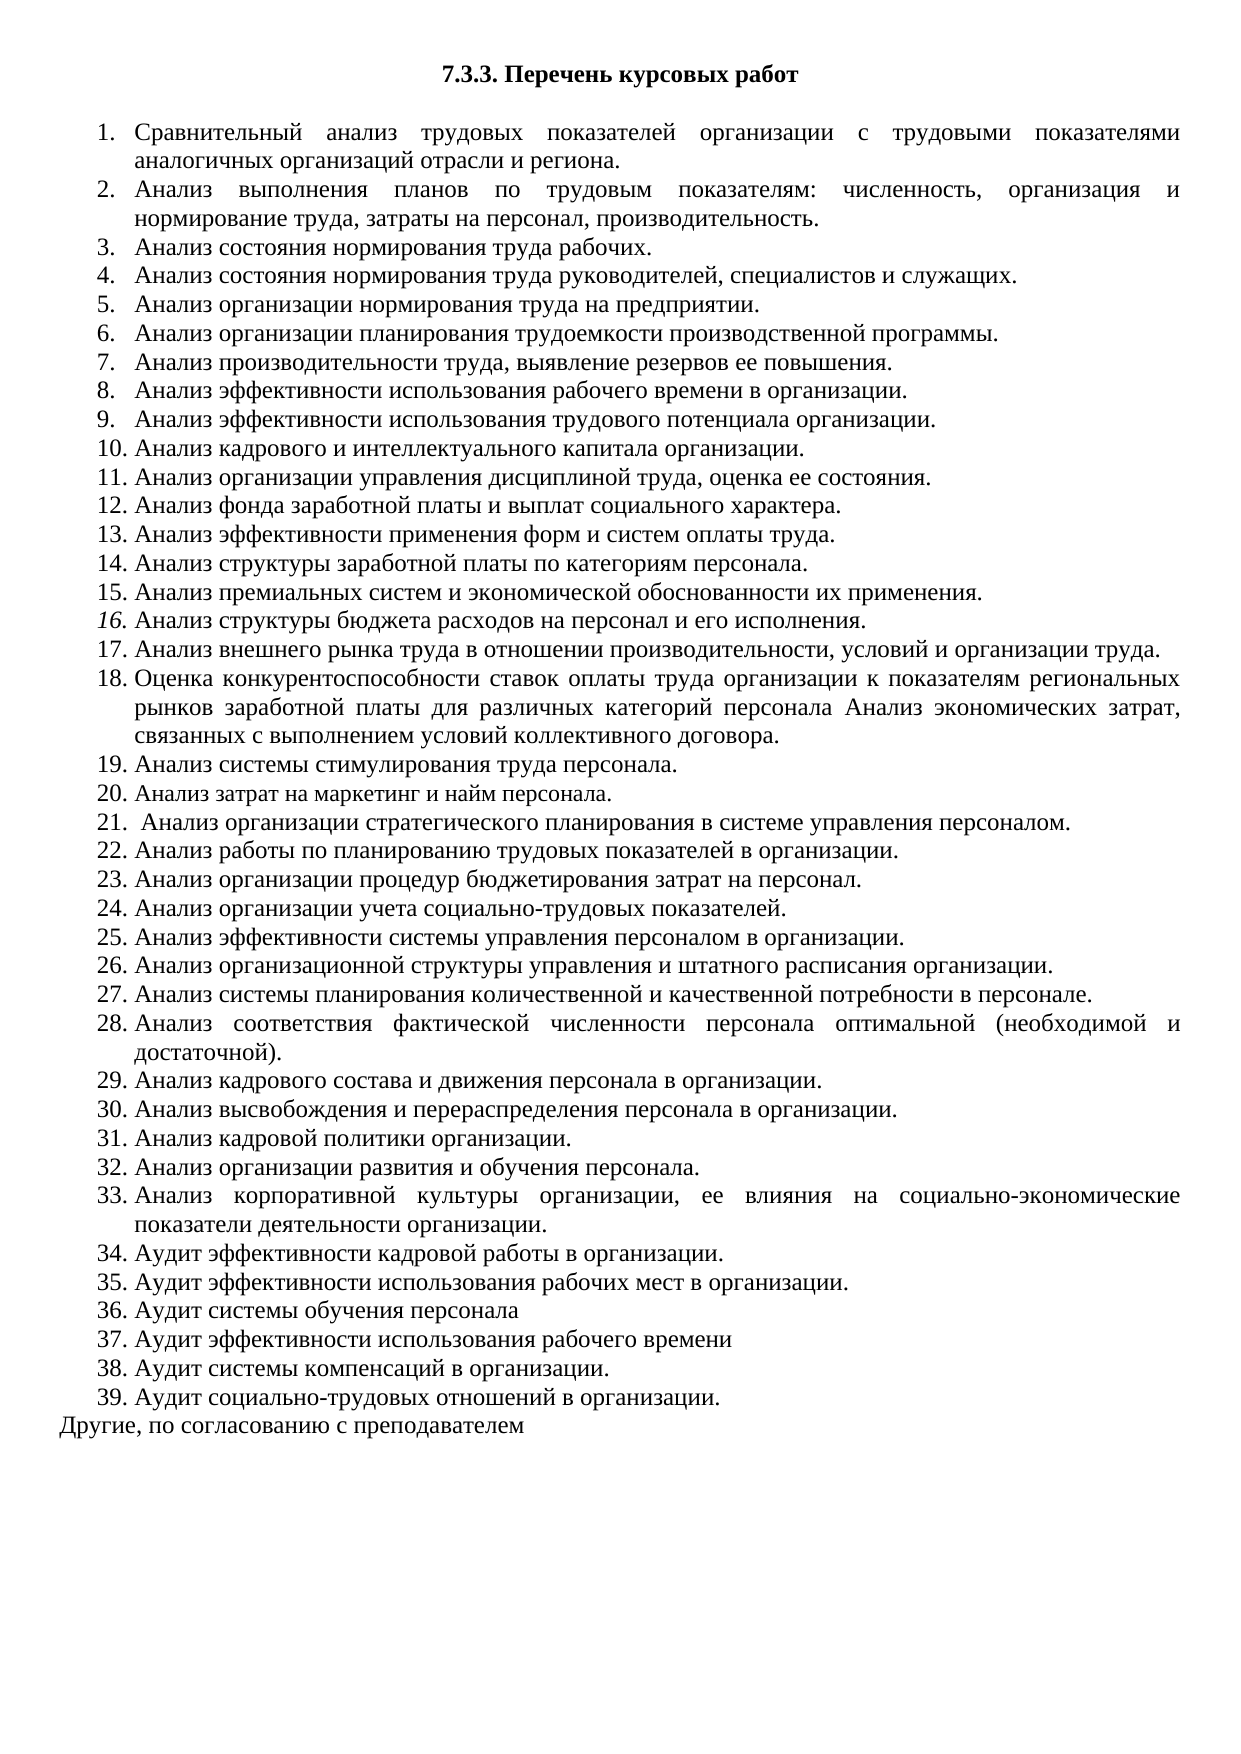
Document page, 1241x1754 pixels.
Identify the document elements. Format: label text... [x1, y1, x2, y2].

list Аудит эффективности использования рабочего времени [97, 1324, 1181, 1353]
list Сравнительный анализ трудовых показателей организации с трудовыми показателями аналогичных организаций отрасли и региона. [97, 117, 1181, 174]
list Анализ затрат на маркетинг и найм персонала. [97, 778, 1181, 807]
list Анализ фонда заработной платы и выплат социального характера. [97, 490, 1181, 519]
list Аудит системы обучения персонала [97, 1295, 1181, 1324]
list Анализ организации процедур бюджетирования затрат на персонал. [97, 864, 1181, 893]
list Анализ организации управления дисциплиной труда, оценка ее состояния. [97, 462, 1181, 490]
list Анализ производительности труда, выявление резервов ее повышения. [97, 347, 1181, 375]
list Анализ организации учета социально-трудовых показателей. [97, 893, 1181, 922]
list Аудит эффективности кадровой работы в организации. [97, 1238, 1181, 1267]
list Анализ состояния нормирования труда руководителей, специалистов и служащих. [97, 260, 1181, 289]
list Анализ эффективности использования рабочего времени в организации. [97, 375, 1181, 404]
list Анализ внешнего рынка труда в отношении производительности, условий и организации труда. [97, 634, 1181, 663]
list Анализ организации планирования трудоемкости производственной программы. [97, 318, 1181, 347]
list Анализ системы стимулирования труда персонала. [97, 749, 1181, 778]
list Анализ кадрового состава и движения персонала в организации. [97, 1065, 1181, 1094]
list Аудит социально-трудовых отношений в организации. [97, 1382, 1181, 1410]
list Анализ эффективности системы управления персоналом в организации. [97, 922, 1181, 950]
list Анализ соответствия фактической численности персонала оптимальной (необходимой и достаточной). [97, 1008, 1181, 1065]
list Аудит эффективности использования рабочих мест в организации. [97, 1267, 1181, 1295]
list Оценка конкурентоспособности ставок оплаты труда организации к показателям региональных рынков заработной платы для различных категорий персонала Анализ экономических затрат, связанных с выполнением условий коллективного договора. [97, 663, 1181, 749]
list Анализ высвобождения и перераспределения персонала в организации. [97, 1094, 1181, 1123]
list Анализ структуры бюджета расходов на персонал и его исполнения. [97, 605, 1181, 634]
list Анализ кадровой политики организации. [97, 1123, 1181, 1152]
text 7.3.3. Перечень курсовых работ [59, 59, 1181, 88]
list Анализ корпоративной культуры организации, ее влияния на социально-экономические показатели деятельности организации. [97, 1180, 1181, 1238]
list Аудит системы компенсаций в организации. [97, 1353, 1181, 1382]
list Анализ выполнения планов по трудовым показателям: численность, организация и нормирование труда, затраты на персонал, производительность. [97, 174, 1181, 232]
list Анализ системы планирования количественной и качественной потребности в персонале. [97, 979, 1181, 1008]
list Анализ структуры заработной платы по категориям персонала. [97, 548, 1181, 577]
list Анализ работы по планированию трудовых показателей в организации. [97, 835, 1181, 864]
list Анализ эффективности применения форм и систем оплаты труда. [97, 519, 1181, 548]
list Анализ кадрового и интеллектуального капитала организации. [97, 433, 1181, 462]
list Анализ эффективности использования трудового потенциала организации. [97, 404, 1181, 433]
list Анализ организации развития и обучения персонала. [97, 1152, 1181, 1180]
list Анализ организации стратегического планирования в системе управления персоналом. [97, 807, 1181, 835]
text Другие, по согласованию с преподавателем [59, 1410, 1181, 1439]
list Анализ организационной структуры управления и штатного расписания организации. [97, 950, 1181, 979]
list Анализ состояния нормирования труда рабочих. [97, 232, 1181, 260]
list Анализ организации нормирования труда на предприятии. [97, 289, 1181, 318]
list Анализ премиальных систем и экономической обоснованности их применения. [97, 577, 1181, 605]
